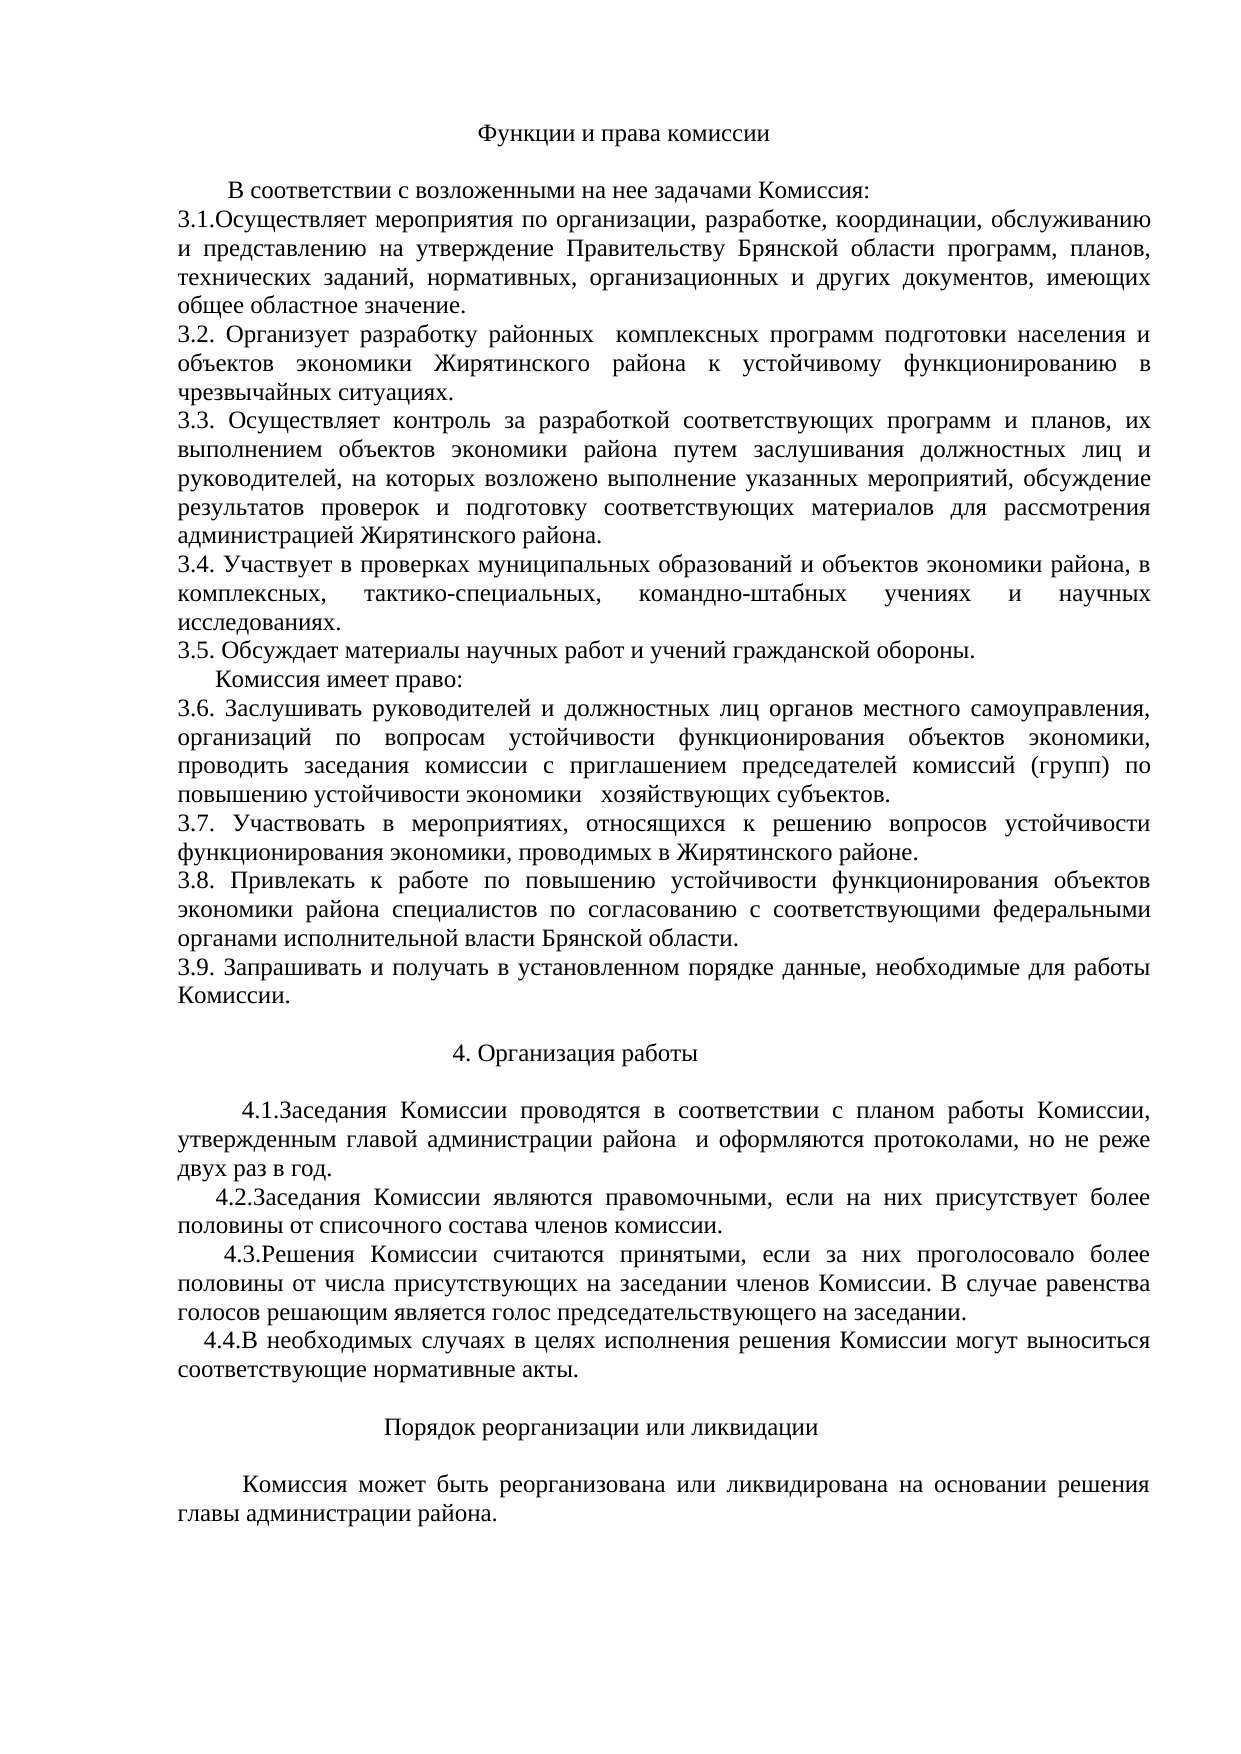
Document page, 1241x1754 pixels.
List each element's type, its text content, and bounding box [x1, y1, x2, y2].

text 4. Организация работы [177, 1038, 1152, 1067]
text Функции и права комиссии [177, 118, 1152, 147]
text 3.5. Обсуждает материалы научных работ и учений гражданской обороны. [177, 636, 1152, 664]
text 4.1.Заседания Комиссии проводятся в соответствии с планом работы Комиссии, утвержденным главой администрации района и оформляются протоколами, но не реже двух раз в год. [177, 1096, 1152, 1182]
text 4.2.Заседания Комиссии являются правомочными, если на них присутствует более половины от списочного состава членов комиссии. [177, 1182, 1152, 1239]
text Комиссия имеет право: [177, 664, 1152, 693]
text 3.4. Участвует в проверках муниципальных образований и объектов экономики района, в комплексных, тактико-специальных, командно-штабных учениях и научных исследованиях. [177, 549, 1152, 636]
text 3.7. Участвовать в мероприятиях, относящихся к решению вопросов устойчивости функционирования экономики, проводимых в Жирятинского районе. [177, 808, 1152, 866]
text Порядок реорганизации или ликвидации [177, 1412, 1152, 1441]
text В соответствии с возложенными на нее задачами Комиссия: [177, 176, 1152, 204]
text 4.3.Решения Комиссии считаются принятыми, если за них проголосовало более половины от числа присутствующих на заседании членов Комиссии. В случае равенства голосов решающим является голос председательствующего на заседании. [177, 1239, 1152, 1326]
text 3.9. Запрашивать и получать в установленном порядке данные, необходимые для работы Комиссии. [177, 952, 1152, 1009]
text 4.4.В необходимых случаях в целях исполнения решения Комиссии могут выноситься соответствующие нормативные акты. [177, 1326, 1152, 1383]
text 3.1.Осуществляет мероприятия по организации, разработке, координации, обслуживанию и представлению на утверждение Правительству Брянской области программ, планов, технических заданий, нормативных, организационных и других документов, имеющих общее областное значение. [177, 204, 1152, 319]
text 3.6. Заслушивать руководителей и должностных лиц органов местного самоуправления, организаций по вопросам устойчивости функционирования объектов экономики, проводить заседания комиссии с приглашением председателей комиссий (групп) по повышению устойчивости экономики хозяйствующих субъектов. [177, 693, 1152, 808]
text Комиссия может быть реорганизована или ликвидирована на основании решения главы администрации района. [177, 1469, 1152, 1527]
text 3.8. Привлекать к работе по повышению устойчивости функционирования объектов экономики района специалистов по согласованию с соответствующими федеральными органами исполнительной власти Брянской области. [177, 866, 1152, 952]
text 3.3. Осуществляет контроль за разработкой соответствующих программ и планов, их выполнением объектов экономики района путем заслушивания должностных лиц и руководителей, на которых возложено выполнение указанных мероприятий, обсуждение результатов проверок и подготовку соответствующих материалов для рассмотрения администрацией Жирятинского района. [177, 406, 1152, 549]
text 3.2. Организует разработку районных комплексных программ подготовки населения и объектов экономики Жирятинского района к устойчивому функционированию в чрезвычайных ситуациях. [177, 319, 1152, 406]
